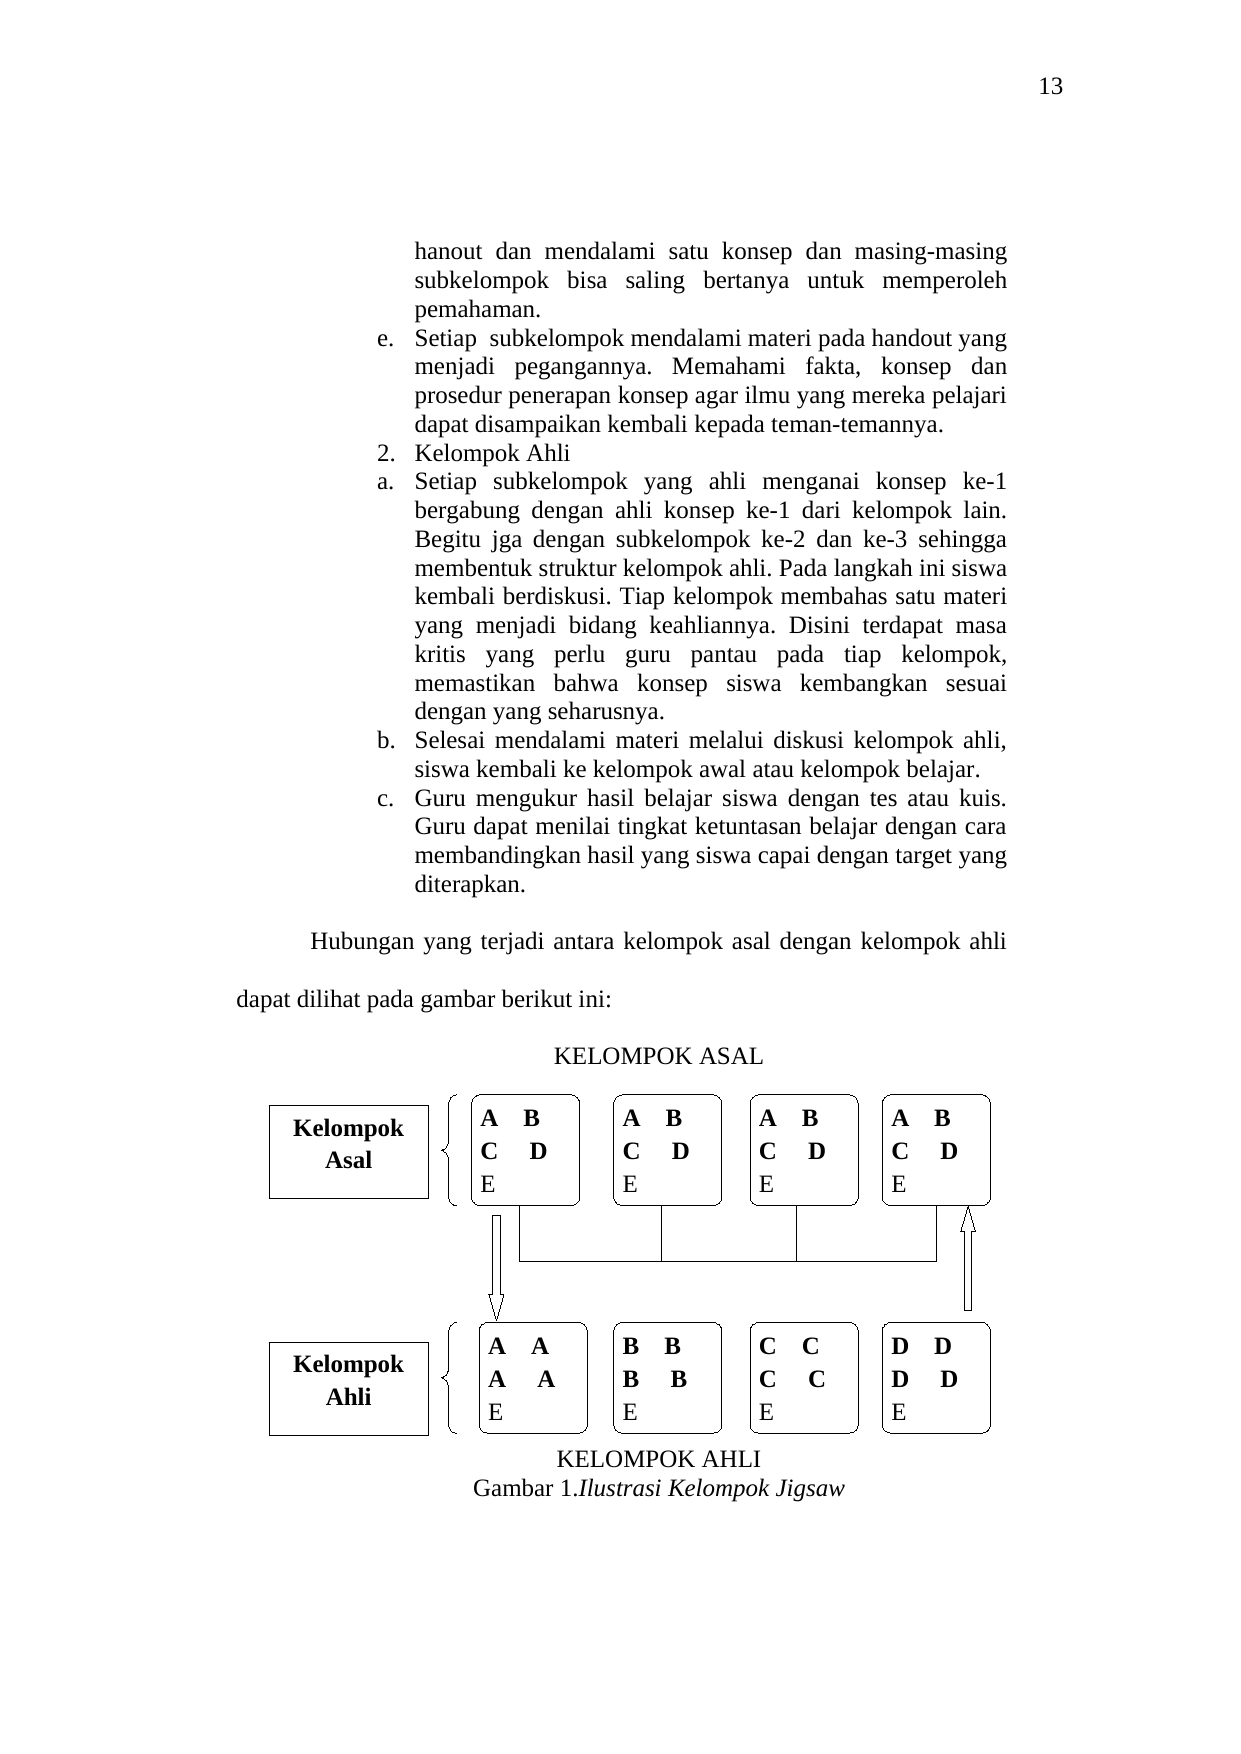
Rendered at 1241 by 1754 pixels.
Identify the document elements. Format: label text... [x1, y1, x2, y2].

list Setiap subkelompok mendalami materi pada handout yang menjadi pegangannya. Memahami fakta, konsep dan prosedur penerapan konsep agar ilmu yang mereka pelajari dapat disampaikan kembali kepada teman-temannya. [377, 323, 1007, 438]
text Hubungan yang terjadi antara kelompok asal dengan kelompok ahli dapat dilihat pada gambar berikut ini: [236, 926, 1008, 1013]
text KELOMPOK ASAL [236, 1041, 1008, 1070]
text KELOMPOK AHLI [281, 1444, 1008, 1473]
list Kelompok Ahli [377, 438, 1007, 466]
list Selesai mendalami materi melalui diskusi kelompok ahli, siswa kembali ke kelompok awal atau kelompok belajar. [377, 725, 1007, 783]
text Gambar 1.Ilustrasi Kelompok Jigsaw [281, 1473, 1008, 1501]
list Setiap subkelompok yang ahli menganai konsep ke-1 bergabung dengan ahli konsep ke-1 dari kelompok lain. Begitu jga dengan subkelompok ke-2 dan ke-3 sehingga membentuk struktur kelompok ahli. Pada langkah ini siswa kembali berdiskusi. Tiap kelompok membahas satu materi yang menjadi bidang keahliannya. Disini terdapat masa kritis yang perlu guru pantau pada tiap kelompok, memastikan bahwa konsep siswa kembangkan sesuai dengan yang seharusnya. [377, 466, 1007, 725]
list Guru mengukur hasil belajar siswa dengan tes atau kuis. Guru dapat menilai tingkat ketuntasan belajar dengan cara membandingkan hasil yang siswa capai dengan target yang diterapkan. [377, 783, 1007, 898]
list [377, 236, 1007, 323]
